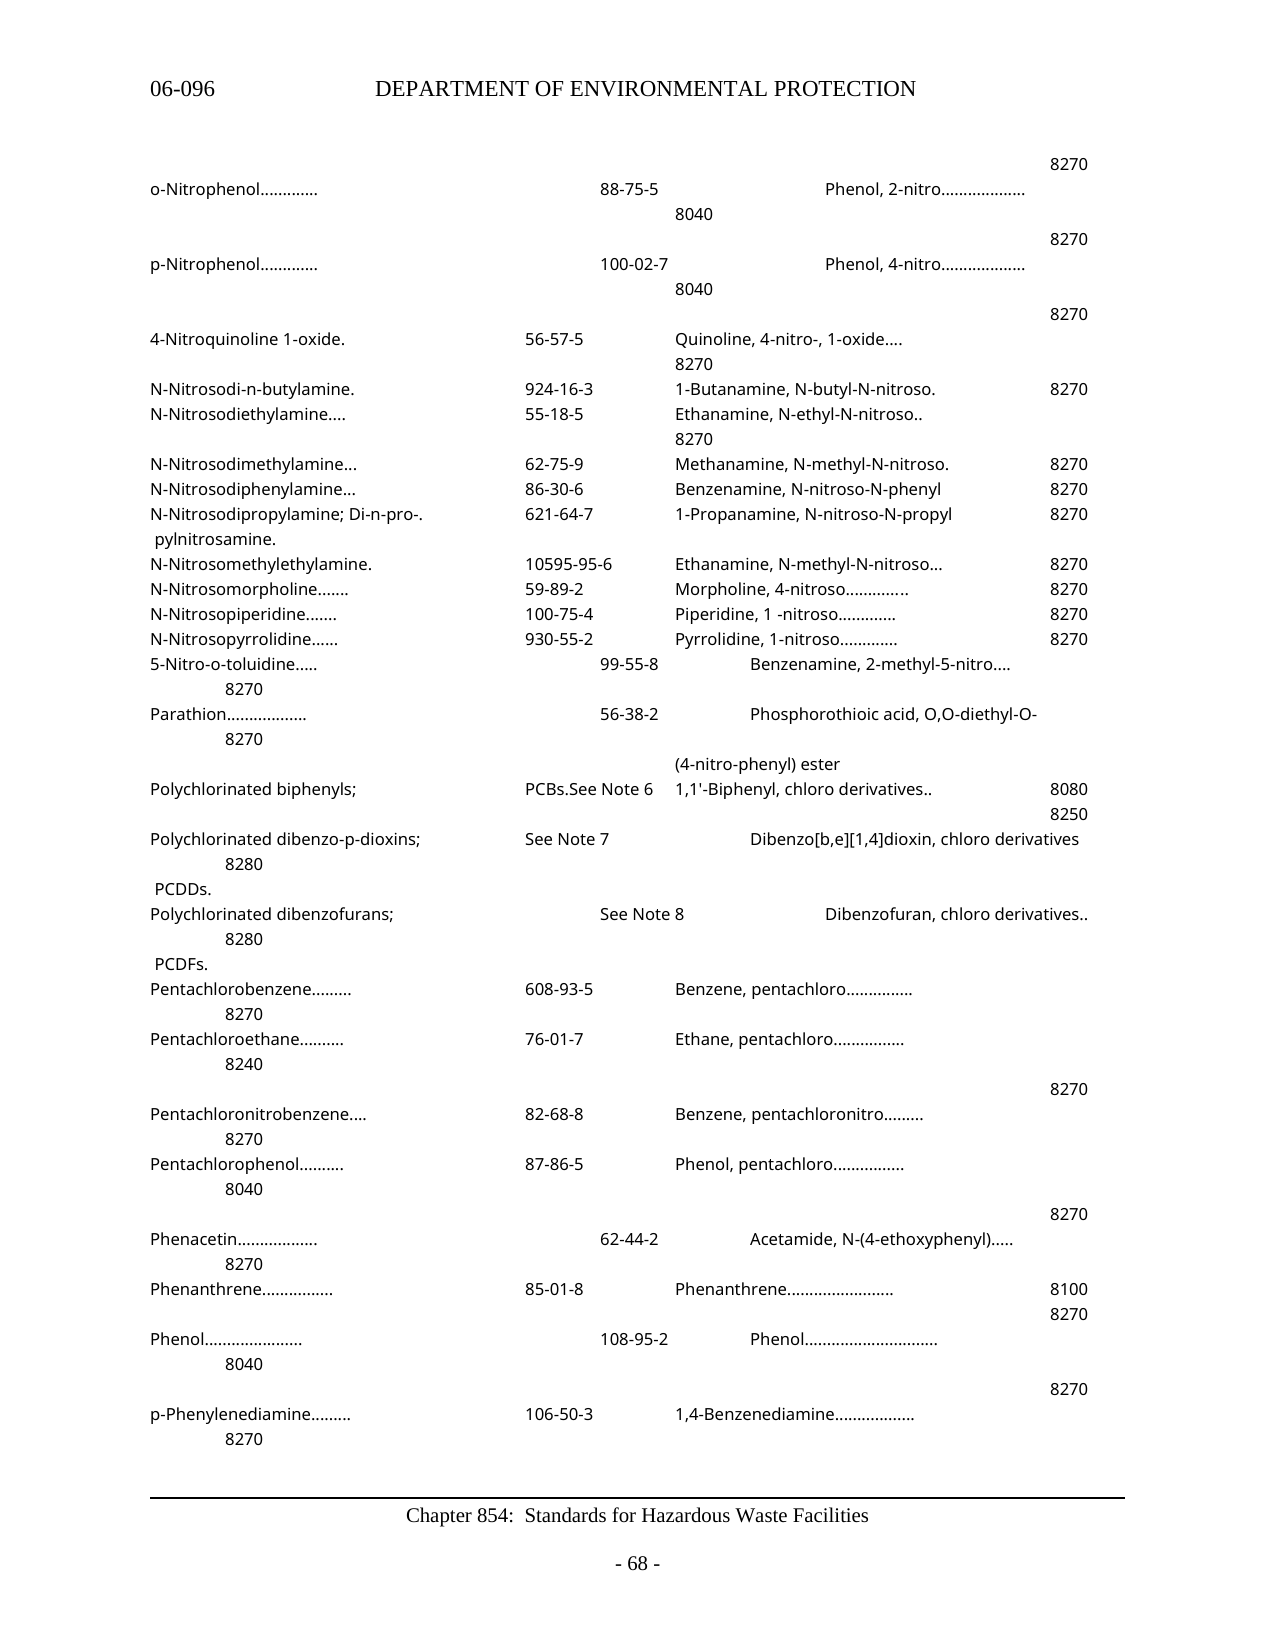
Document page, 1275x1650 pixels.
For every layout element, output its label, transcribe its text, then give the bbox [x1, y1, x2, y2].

text N-Nitrosodi-n-butylamine. 924-16-3 1-Butanamine, N-butyl-N-nitroso. 8270 [150, 375, 1125, 400]
text (4-nitro-phenyl) ester [150, 750, 1125, 775]
text 8250 [150, 800, 1125, 825]
text p-Phenylenediamine......... 106-50-3 1,4-Benzenediamine.................. 8270 [150, 1400, 1125, 1450]
text 8270 [150, 300, 1125, 325]
text Polychlorinated dibenzo-p-dioxins; See Note 7 Dibenzo[b,e][1,4]dioxin, chloro derivatives 8280 [150, 825, 1125, 875]
text 8270 [150, 1375, 1125, 1400]
text Pentachlorobenzene......... 608-93-5 Benzene, pentachloro............... 8270 [150, 975, 1125, 1025]
text N-Nitrosodiethylamine.... 55-18-5 Ethanamine, N-ethyl-N-nitroso.. 8270 [150, 400, 1125, 450]
text Phenanthrene................ 85-01-8 Phenanthrene........................ 8100 [150, 1275, 1125, 1300]
text Polychlorinated dibenzofurans; See Note 8 Dibenzofuran, chloro derivatives.. 8280 [150, 900, 1125, 950]
text 8270 [150, 1075, 1125, 1100]
text 8270 [150, 1200, 1125, 1225]
text PCDFs. [150, 950, 1125, 975]
text p-Nitrophenol............. 100-02-7 Phenol, 4-nitro................... 8040 [150, 250, 1125, 300]
text Pentachloroethane.......... 76-01-7 Ethane, pentachloro................ 8240 [150, 1025, 1125, 1075]
text 4-Nitroquinoline 1-oxide. 56-57-5 Quinoline, 4-nitro-, 1-oxide.... 8270 [150, 325, 1125, 375]
text N-Nitrosomethylethylamine. 10595-95-6 Ethanamine, N-methyl-N-nitroso... 8270 [150, 550, 1125, 575]
text N-Nitrosopiperidine....... 100-75-4 Piperidine, 1 -nitroso............. 8270 [150, 600, 1125, 625]
text N-Nitrosomorpholine....... 59-89-2 Morpholine, 4-nitroso............ .. 8270 [150, 575, 1125, 600]
text Pentachloronitrobenzene.... 82-68-8 Benzene, pentachloronitro......... 8270 [150, 1100, 1125, 1150]
text Phenol...................... 108-95-2 Phenol.............................. 8040 [150, 1325, 1125, 1375]
text Pentachlorophenol.......... 87-86-5 Phenol, pentachloro................ 8040 [150, 1150, 1125, 1200]
text pylnitrosamine. [150, 525, 1125, 550]
text Phenacetin.................. 62-44-2 Acetamide, N-(4-ethoxyphenyl)..... 8270 [150, 1225, 1125, 1275]
text o-Nitrophenol............. 88-75-5 Phenol, 2-nitro................... 8040 [150, 175, 1125, 225]
text N-Nitrosopyrrolidine...... 930-55-2 Pyrrolidine, 1-nitroso............. 8270 [150, 625, 1125, 650]
text 8270 [150, 225, 1125, 250]
text 8270 [150, 150, 1125, 175]
text N-Nitrosodipropylamine; Di-n-pro-. 621-64-7 1-Propanamine, N-nitroso-N-propyl 8270 [150, 500, 1125, 525]
text Parathion.................. 56-38-2 Phosphorothioic acid, O,O-diethyl-O- 8270 [150, 700, 1125, 750]
text N-Nitrosodimethylamine... 62-75-9 Methanamine, N-methyl-N-nitroso. 8270 [150, 450, 1125, 475]
text 5-Nitro-o-toluidine..... 99-55-8 Benzenamine, 2-methyl-5-nitro.... 8270 [150, 650, 1125, 700]
text N-Nitrosodiphenylamine... 86-30-6 Benzenamine, N-nitroso-N-phenyl 8270 [150, 475, 1125, 500]
text Polychlorinated biphenyls; PCBs.See Note 6 1,1'-Biphenyl, chloro derivatives.. 8080 [150, 775, 1125, 800]
text PCDDs. [150, 875, 1125, 900]
text 8270 [150, 1300, 1125, 1325]
